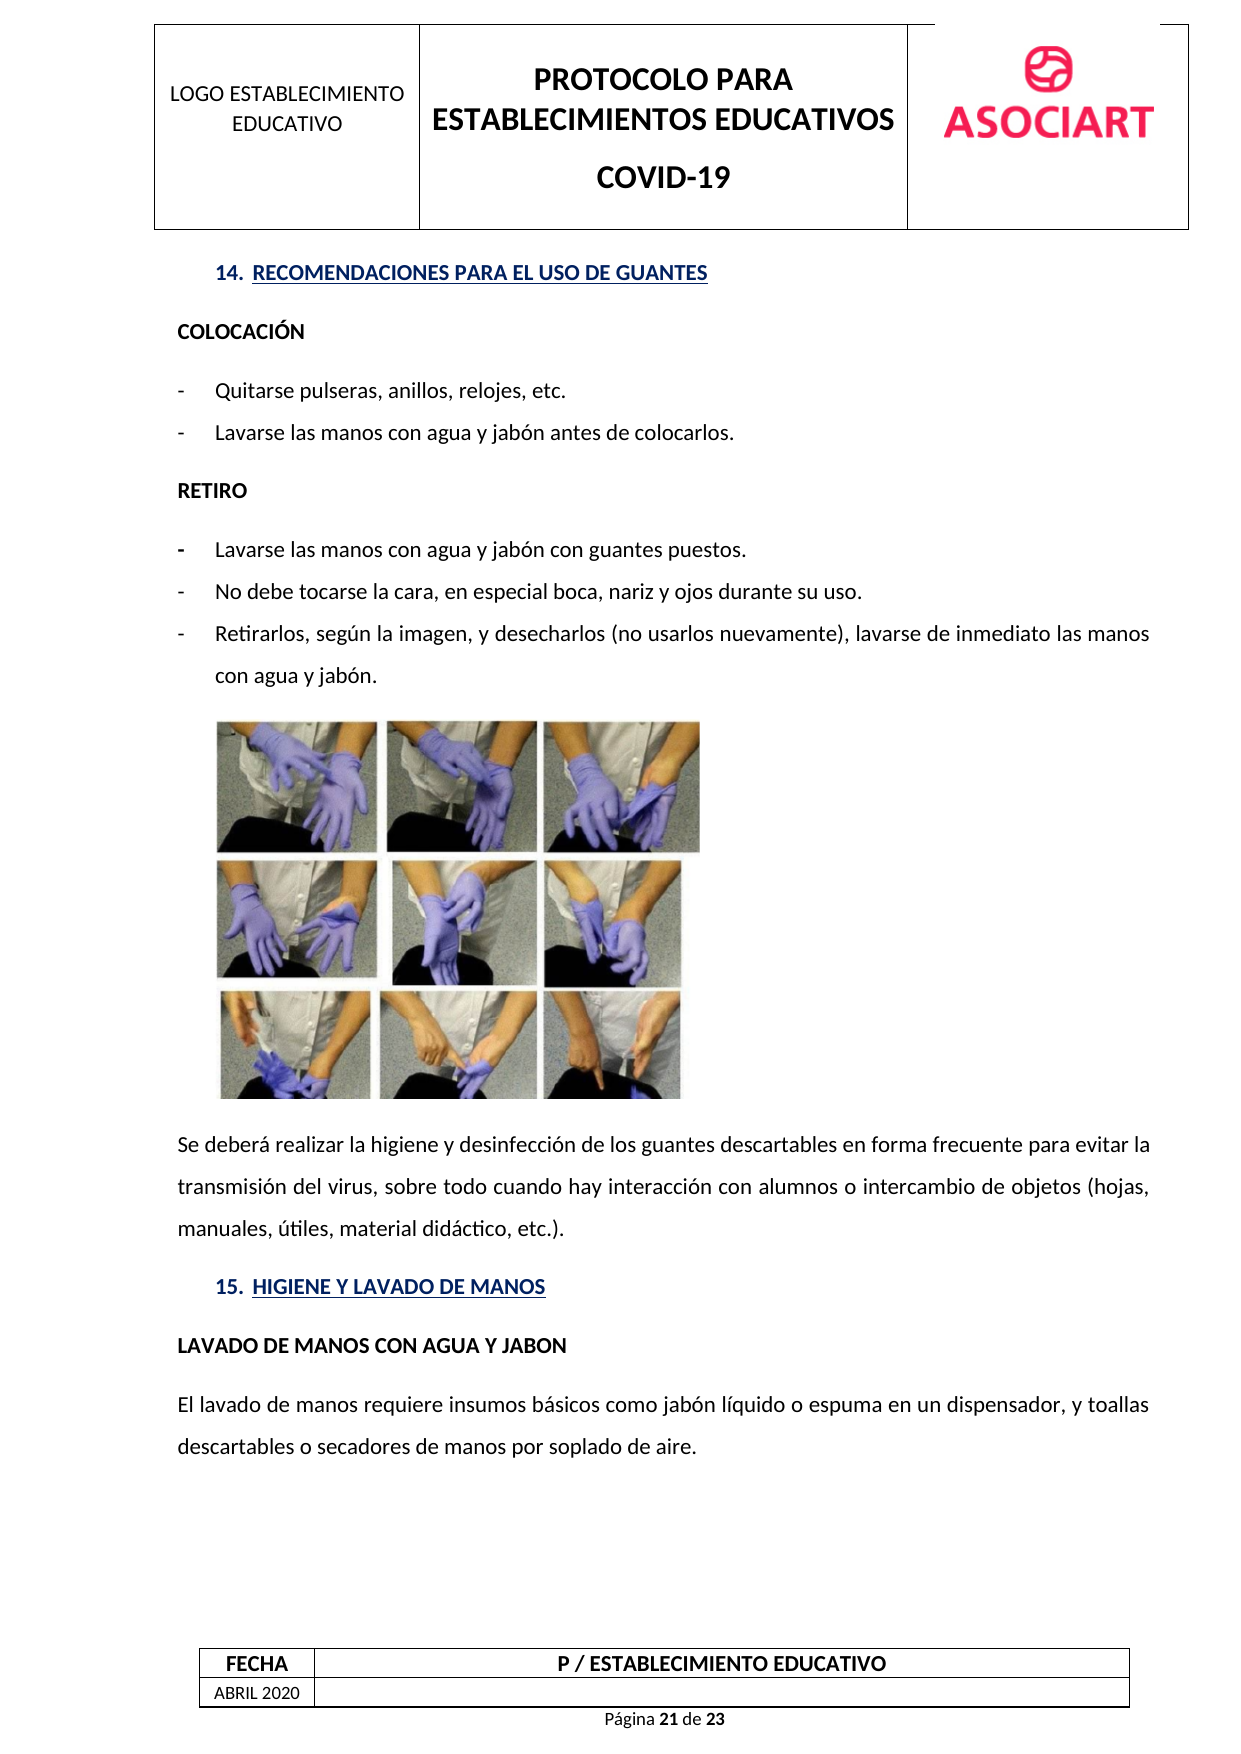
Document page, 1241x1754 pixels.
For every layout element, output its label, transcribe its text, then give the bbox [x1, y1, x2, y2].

text RETIRO [177, 476, 1152, 504]
list Lavarse las manos con agua y jabón antes de colocarlos. [177, 418, 1152, 446]
picture [935, 24, 1160, 160]
list RECOMENDACIONES PARA EL USO DE GUANTES [215, 258, 1152, 286]
text COLOCACIÓN [177, 317, 1152, 345]
list No debe tocarse la cara, en especial boca, nariz y ojos durante su uso. [177, 577, 1152, 605]
list Retirarlos, según la imagen, y desecharlos (no usarlos nuevamente), lavarse de inmediato las manos con agua y jabón. [177, 619, 1152, 689]
list Lavarse las manos con agua y jabón con guantes puestos. [177, 535, 1152, 563]
list HIGIENE Y LAVADO DE MANOS [215, 1272, 1152, 1301]
text Se deberá realizar la higiene y desinfección de los guantes descartables en forma frecuente para evitar la transmisión del virus, sobre todo cuando hay interacción con alumnos o intercambio de objetos (hojas, manuales, útiles, material didáctico, etc.). [177, 1130, 1152, 1242]
list Quitarse pulseras, anillos, relojes, etc. [177, 376, 1152, 404]
text LAVADO DE MANOS CON AGUA Y JABON [177, 1331, 1152, 1359]
text El lavado de manos requiere insumos básicos como jabón líquido o espuma en un dispensador, y toallas descartables o secadores de manos por soplado de aire. [177, 1390, 1152, 1460]
picture [214, 719, 700, 1100]
